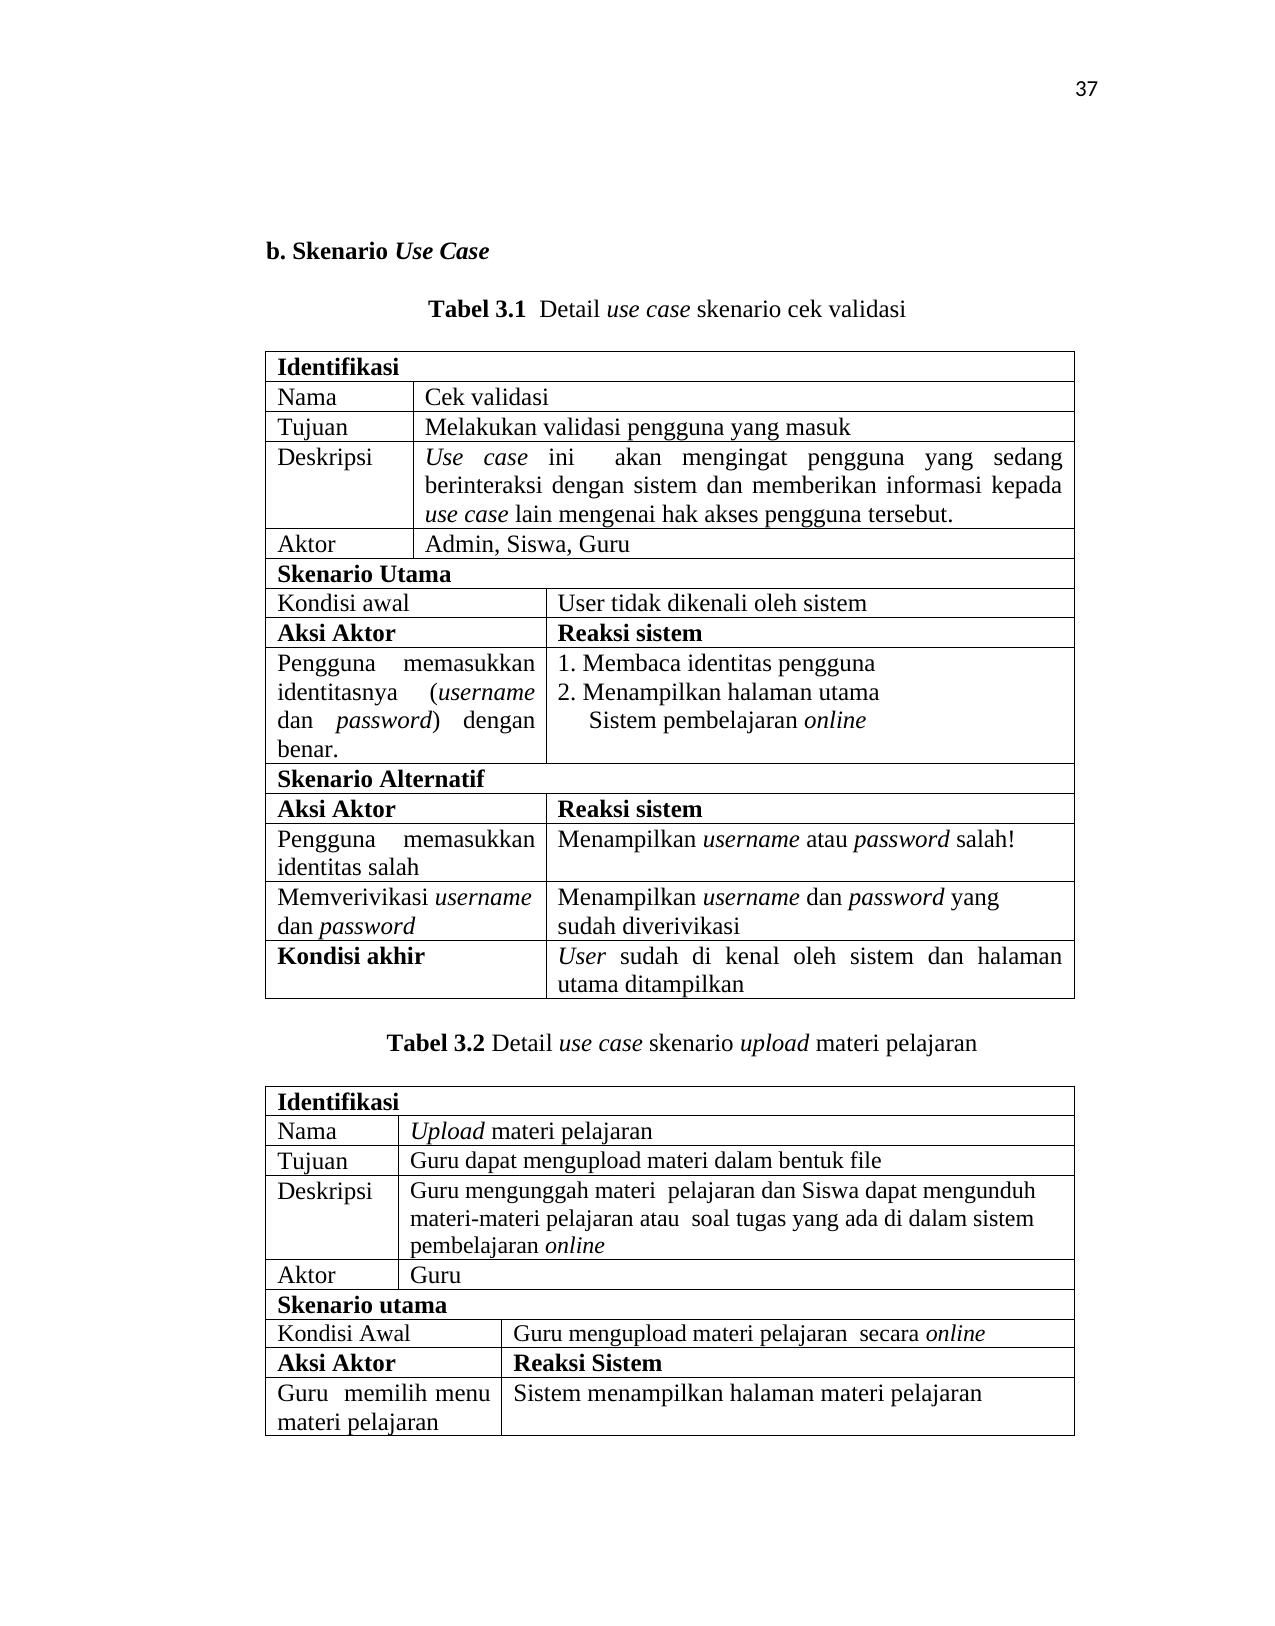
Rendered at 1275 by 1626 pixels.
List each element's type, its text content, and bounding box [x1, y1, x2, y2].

table_header Identifikasi [266, 352, 1074, 381]
table_cell Guru mengupload materi pelajaran secara online [502, 1320, 1074, 1347]
table_cell Aksi Aktor [266, 1348, 501, 1377]
table_cell Skenario Utama [266, 559, 1074, 587]
table_cell Skenario Alternatif [266, 764, 1074, 793]
table_cell Tujuan [266, 412, 413, 441]
table_cell Nama [266, 382, 413, 411]
table_cell Upload materi pelajaran [399, 1116, 1074, 1145]
table_cell Pengguna memasukkan identitas salah [266, 824, 546, 881]
table_cell Menampilkan username dan password yang sudah diverivikasi [547, 882, 1074, 940]
table_cell Guru mengunggah materi pelajaran dan Siswa dapat mengunduh materi-materi pelajaran atau soal tugas yang ada di dalam sistem pembelajaran online [399, 1176, 1074, 1259]
text Tabel 3.2 Detail use case skenario upload materi pelajaran [266, 1028, 1098, 1057]
table_cell Guru memilih menu materi pelajaran [266, 1378, 501, 1435]
table_cell Aktor [266, 529, 413, 558]
table_cell Kondisi Awal [266, 1320, 501, 1347]
table_cell Menampilkan username atau password salah! [547, 824, 1074, 881]
table_cell Memverivikasi username dan password [266, 882, 546, 940]
table_cell Reaksi sistem [547, 618, 1074, 647]
table_cell Aksi Aktor [266, 794, 546, 823]
table_cell Skenario utama [266, 1290, 1074, 1318]
table_cell Deskripsi [266, 442, 413, 528]
text b. Skenario Use Case [266, 236, 1098, 265]
table_cell Kondisi akhir [266, 941, 546, 998]
table_header Identifikasi [266, 1087, 1074, 1115]
table_cell Cek validasi [414, 382, 1074, 411]
table_cell Deskripsi [266, 1176, 398, 1259]
table_cell Melakukan validasi pengguna yang masuk [414, 412, 1074, 441]
table_cell Tujuan [266, 1146, 398, 1175]
text Tabel 3.1 Detail use case skenario cek validasi [236, 294, 1098, 322]
table_cell User tidak dikenali oleh sistem [547, 589, 1074, 617]
table_cell Reaksi sistem [547, 794, 1074, 823]
table_cell Aktor [266, 1260, 398, 1289]
table_cell Sistem menampilkan halaman materi pelajaran [502, 1378, 1074, 1435]
table_cell 1. Membaca identitas pengguna 2. Menampilkan halaman utama Sistem pembelajaran online [547, 648, 1074, 763]
table_cell Kondisi awal [266, 589, 546, 617]
table_cell Guru dapat mengupload materi dalam bentuk file [399, 1146, 1074, 1175]
table_cell Pengguna memasukkan identitasnya (username dan password) dengan benar. [266, 648, 546, 763]
table_cell Use case ini akan mengingat pengguna yang sedang berinteraksi dengan sistem dan memberikan informasi kepada use case lain mengenai hak akses pengguna tersebut. [414, 442, 1074, 528]
table_cell Nama [266, 1116, 398, 1145]
table_cell Admin, Siswa, Guru [414, 529, 1074, 558]
table_cell Aksi Aktor [266, 618, 546, 647]
table_cell Guru [399, 1260, 1074, 1289]
table_cell User sudah di kenal oleh sistem dan halaman utama ditampilkan [547, 941, 1074, 998]
table_cell Reaksi Sistem [502, 1348, 1074, 1377]
